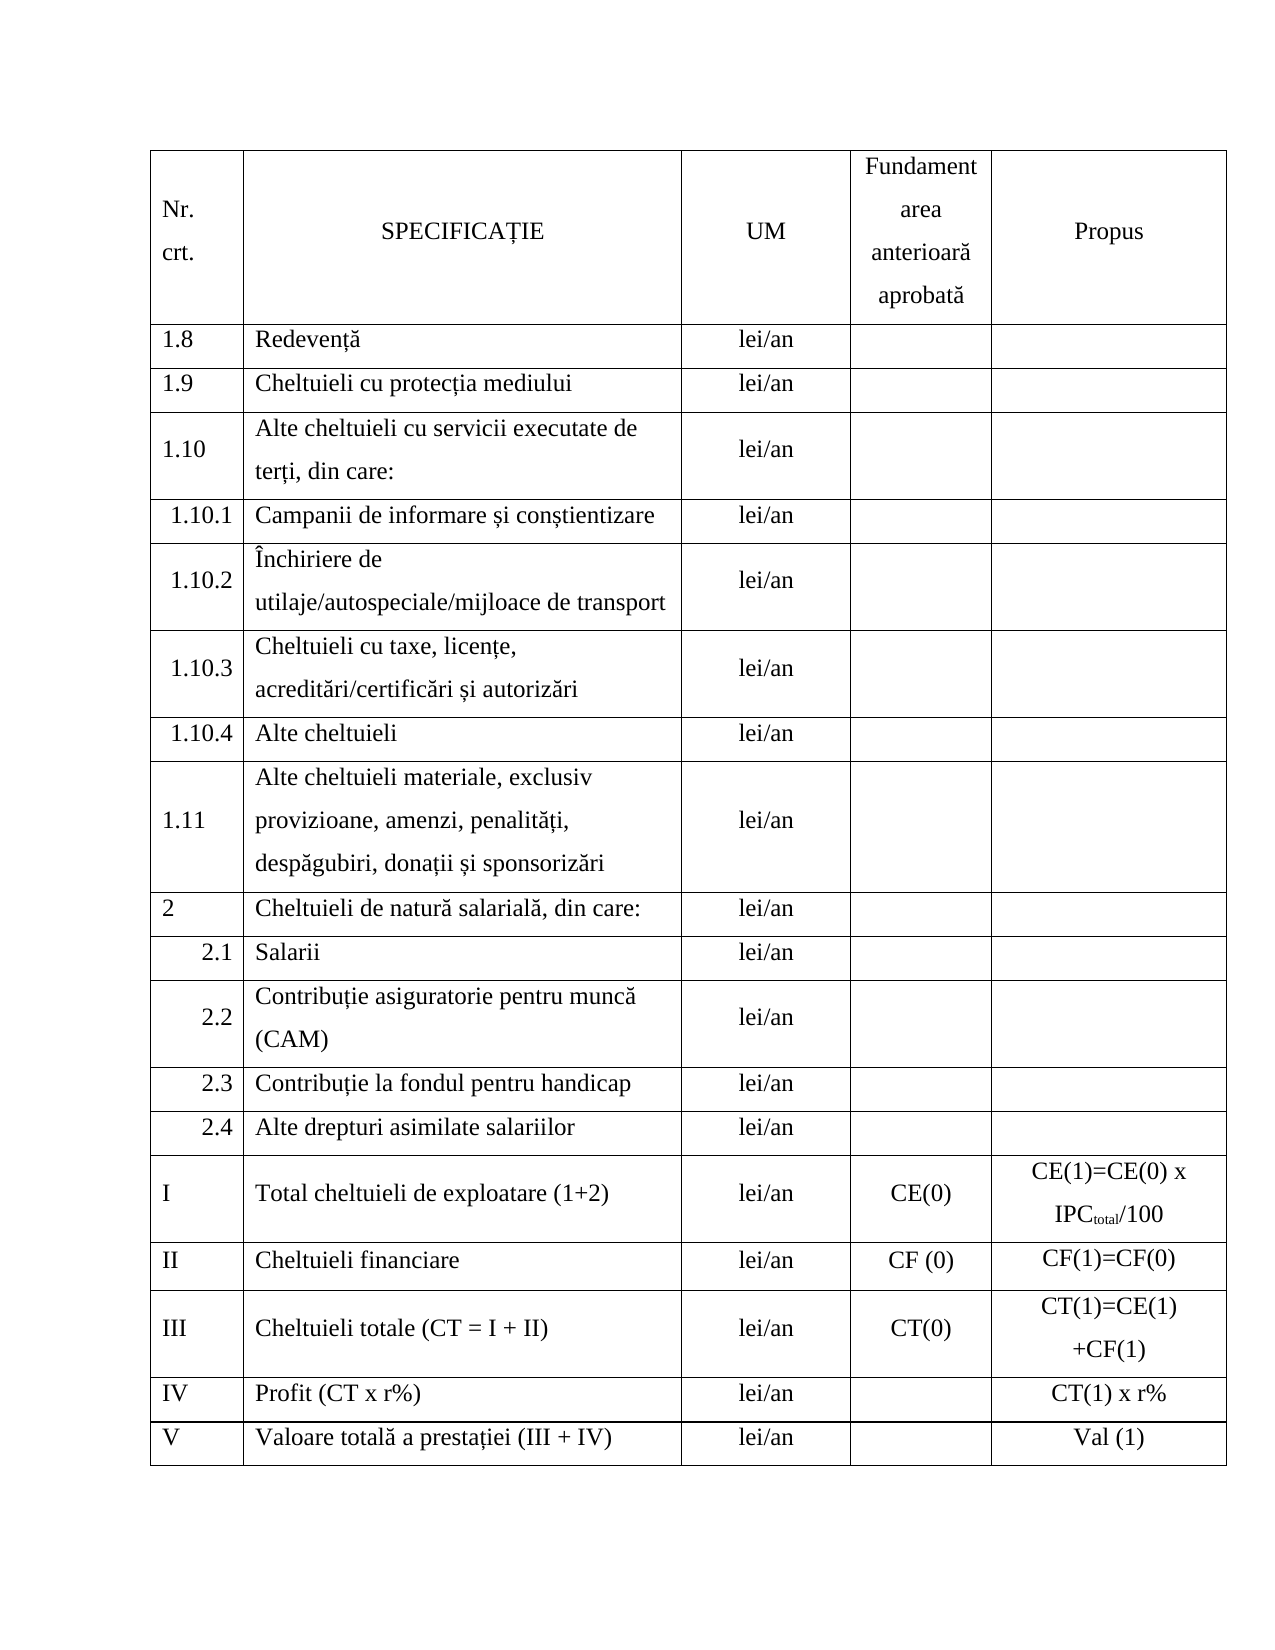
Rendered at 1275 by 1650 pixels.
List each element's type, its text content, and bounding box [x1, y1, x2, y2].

table_cell 2 [151, 893, 243, 936]
table_cell Contribuție asiguratorie pentru muncă (CAM) [244, 981, 681, 1067]
table_cell [851, 981, 991, 1067]
table_cell Profit (CT x r%) [244, 1378, 681, 1421]
table_cell IV [151, 1378, 243, 1421]
table_cell 1.8 [151, 325, 243, 367]
table_cell [992, 1112, 1226, 1155]
table_cell [992, 369, 1226, 412]
table_cell II [151, 1243, 243, 1290]
table_cell lei/an [682, 1378, 850, 1421]
table_cell [992, 500, 1226, 543]
table_cell Salarii [244, 937, 681, 980]
table_cell Redevență [244, 325, 681, 367]
table_cell [851, 413, 991, 499]
table_cell V [151, 1423, 243, 1465]
table_cell Valoare totală a prestației (III + IV) [244, 1423, 681, 1465]
table_cell Alte cheltuieli materiale, exclusiv provizioane, amenzi, penalități, despăgubiri, donații și sponsorizări [244, 762, 681, 892]
table_cell [851, 369, 991, 412]
table_cell 1.10.2 [151, 544, 243, 630]
table_header SPECIFICAȚIE [244, 151, 681, 323]
table_cell Cheltuieli de natură salarială, din care: [244, 893, 681, 936]
table_cell [992, 325, 1226, 367]
table_cell 2.1 [151, 937, 243, 980]
table_cell lei/an [682, 631, 850, 717]
table_cell [851, 544, 991, 630]
table_cell lei/an [682, 413, 850, 499]
table_cell Alte drepturi asimilate salariilor [244, 1112, 681, 1155]
table_header Propus [992, 151, 1226, 323]
table_cell [851, 937, 991, 980]
table_cell lei/an [682, 1243, 850, 1290]
table_header Fundamentarea anterioară aprobată [851, 151, 991, 323]
table_cell 1.11 [151, 762, 243, 892]
table_cell Contribuție la fondul pentru handicap [244, 1068, 681, 1111]
table_cell I [151, 1156, 243, 1242]
table_cell 1.10.3 [151, 631, 243, 717]
table_cell Cheltuieli cu taxe, licențe, acreditări/certificări și autorizări [244, 631, 681, 717]
table_cell Cheltuieli cu protecția mediului [244, 369, 681, 412]
table_cell lei/an [682, 369, 850, 412]
table_cell Cheltuieli financiare [244, 1243, 681, 1290]
table_cell lei/an [682, 1068, 850, 1111]
table_cell [851, 718, 991, 761]
table_cell [851, 325, 991, 367]
table_cell 1.9 [151, 369, 243, 412]
table_cell lei/an [682, 1291, 850, 1377]
table_cell [851, 893, 991, 936]
table_cell [851, 1423, 991, 1465]
table_cell CT(1)=CE(1) +CF(1) [992, 1291, 1226, 1377]
table_cell [992, 413, 1226, 499]
table_cell CT(1) x r% [992, 1378, 1226, 1421]
table_cell CE(1)=CE(0) x IPCtotal/100 [992, 1156, 1226, 1242]
table_cell 2.3 [151, 1068, 243, 1111]
table_cell CT(0) [851, 1291, 991, 1377]
table_header UM [682, 151, 850, 323]
table_cell 1.10.4 [151, 718, 243, 761]
table_cell lei/an [682, 325, 850, 367]
table_cell III [151, 1291, 243, 1377]
table_cell [992, 762, 1226, 892]
table_cell 1.10.1 [151, 500, 243, 543]
table_cell lei/an [682, 937, 850, 980]
table_cell Alte cheltuieli [244, 718, 681, 761]
table_cell [992, 981, 1226, 1067]
table_cell Închiriere de utilaje/autospeciale/mijloace de transport [244, 544, 681, 630]
table_cell lei/an [682, 718, 850, 761]
table_cell Total cheltuieli de exploatare (1+2) [244, 1156, 681, 1242]
table_cell lei/an [682, 981, 850, 1067]
table_cell Alte cheltuieli cu servicii executate de terți, din care: [244, 413, 681, 499]
table_cell [992, 893, 1226, 936]
table_cell CF(1)=CF(0) [992, 1243, 1226, 1290]
table_cell [851, 500, 991, 543]
table_header Nr. crt. [151, 151, 243, 323]
table_cell [992, 631, 1226, 717]
table_cell [851, 631, 991, 717]
table_cell Val (1) [992, 1423, 1226, 1465]
table_cell CE(0) [851, 1156, 991, 1242]
table_cell [851, 1112, 991, 1155]
table_cell [992, 718, 1226, 761]
table_cell CF (0) [851, 1243, 991, 1290]
table_cell lei/an [682, 1112, 850, 1155]
table_cell [992, 937, 1226, 980]
table_cell [851, 762, 991, 892]
table_cell lei/an [682, 544, 850, 630]
table_cell [992, 544, 1226, 630]
table_cell lei/an [682, 762, 850, 892]
table_cell lei/an [682, 1423, 850, 1465]
table_cell 2.4 [151, 1112, 243, 1155]
table_cell [851, 1378, 991, 1421]
table_cell [851, 1068, 991, 1111]
table_cell 2.2 [151, 981, 243, 1067]
table_cell Campanii de informare și conștientizare [244, 500, 681, 543]
table_cell lei/an [682, 500, 850, 543]
table_cell lei/an [682, 1156, 850, 1242]
table_cell [992, 1068, 1226, 1111]
table_cell Cheltuieli totale (CT = I + II) [244, 1291, 681, 1377]
table_cell 1.10 [151, 413, 243, 499]
table_cell lei/an [682, 893, 850, 936]
